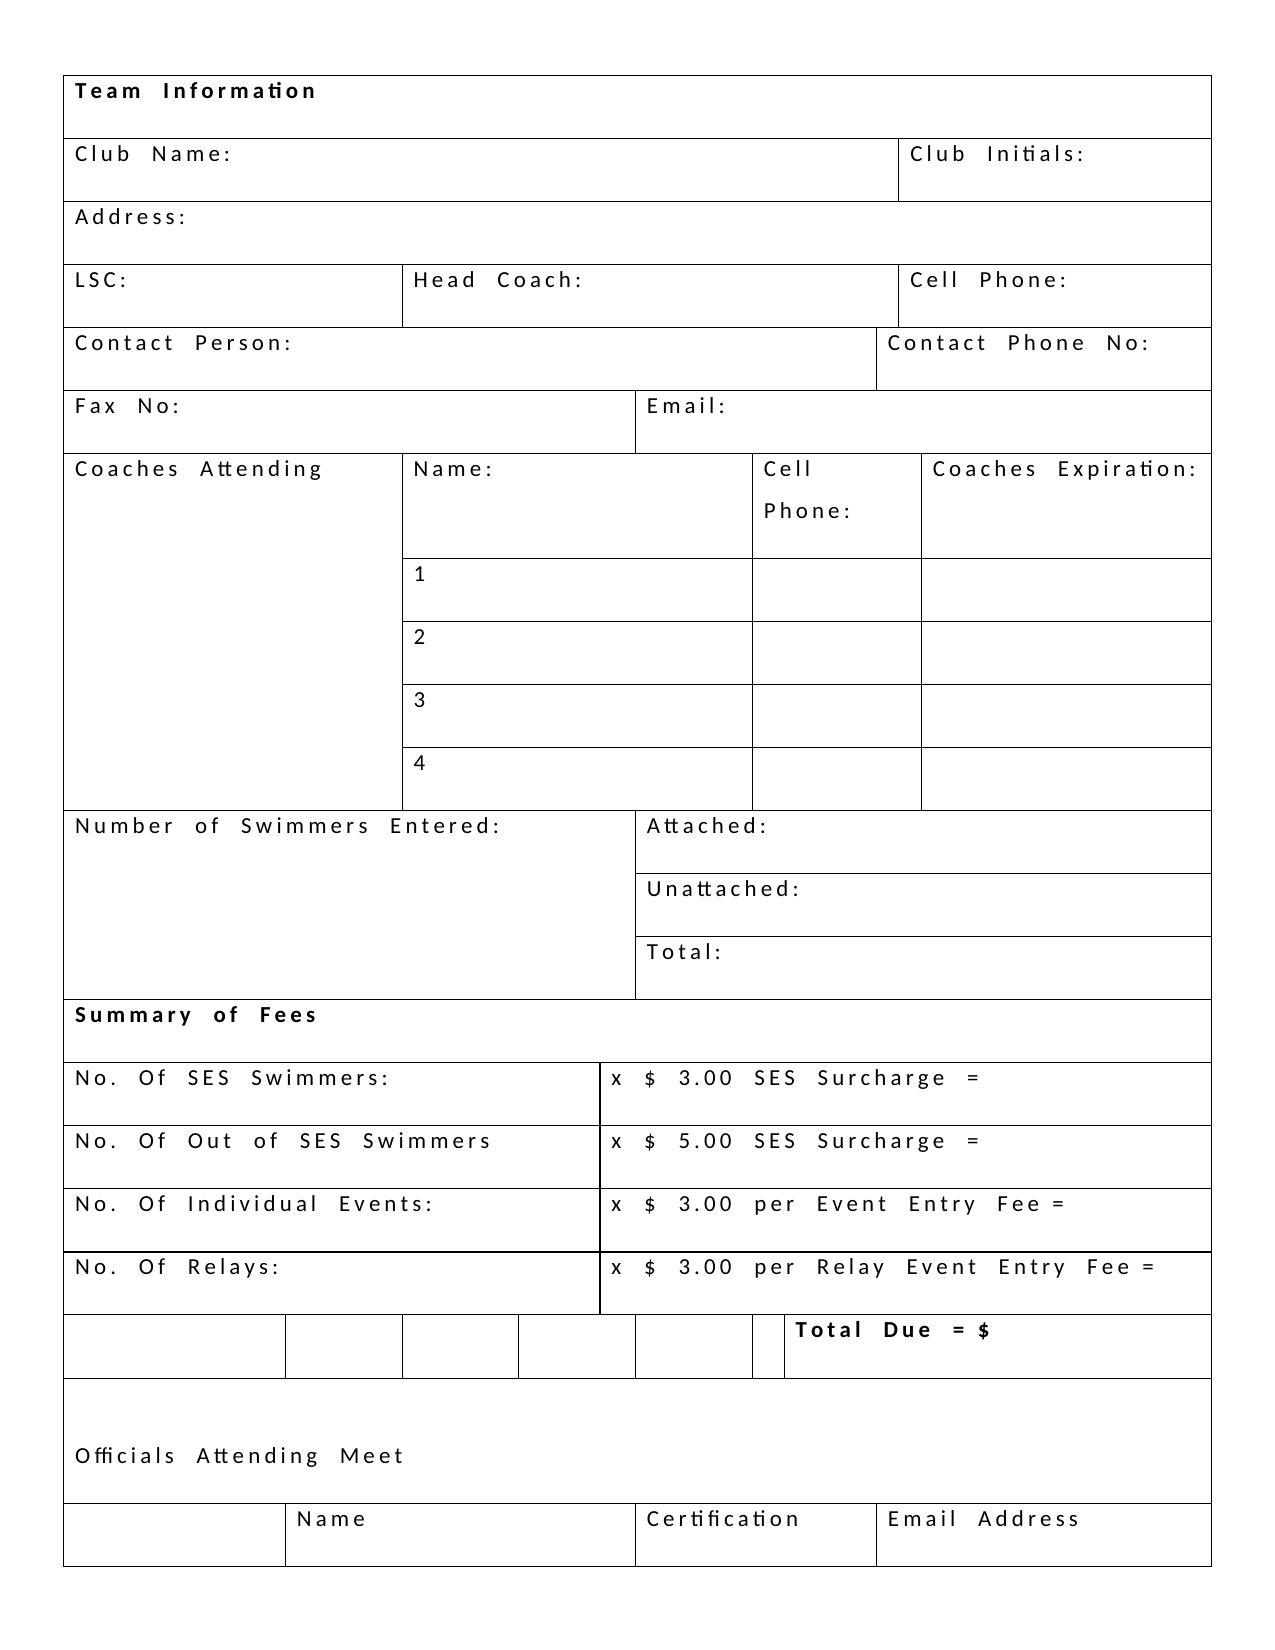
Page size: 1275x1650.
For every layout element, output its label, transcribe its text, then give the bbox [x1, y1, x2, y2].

table_cell Certification [636, 1504, 876, 1566]
table_cell [922, 748, 1211, 810]
table_cell Total: [636, 937, 1211, 999]
table_cell Cell Phone: [899, 265, 1211, 327]
table_cell Name: [403, 454, 752, 558]
table_cell [922, 622, 1211, 684]
table_cell No. Of Relays: [64, 1253, 599, 1314]
table_cell Cell Phone: [753, 454, 921, 558]
table_cell [753, 622, 921, 684]
table_cell [922, 685, 1211, 747]
table_cell 4 [403, 748, 752, 810]
table_cell Club Initials: [899, 139, 1211, 201]
table_cell 1 [403, 559, 752, 621]
table_cell Club Name: [64, 139, 898, 201]
table_cell [286, 1315, 402, 1377]
table_cell [64, 1315, 285, 1377]
table_cell Head Coach: [403, 265, 898, 327]
table_cell Total Due = $ [785, 1315, 1211, 1377]
table_cell Email Address [877, 1504, 1211, 1566]
table_cell [922, 559, 1211, 621]
table_cell 2 [403, 622, 752, 684]
table_cell Attached: [636, 811, 1211, 873]
table_cell [636, 1315, 752, 1377]
table_cell [519, 1315, 635, 1377]
table_cell Contact Phone No: [877, 328, 1211, 390]
table_cell [753, 685, 921, 747]
table_cell x $ 3.00 SES Surcharge = [601, 1063, 1211, 1125]
table_cell Summary of Fees [64, 1000, 1211, 1062]
table_cell Name [286, 1504, 635, 1566]
table_cell Contact Person: [64, 328, 876, 390]
table_cell [64, 1504, 285, 1566]
table_header Team Information [64, 76, 1211, 138]
table_cell Address: [64, 202, 1211, 264]
table_cell No. Of SES Swimmers: [64, 1063, 599, 1125]
table_cell No. Of Out of SES Swimmers [64, 1126, 599, 1188]
table_cell Fax No: [64, 391, 635, 453]
table_cell Email: [636, 391, 1211, 453]
table_cell x $ 5.00 SES Surcharge = [601, 1126, 1211, 1188]
table_cell x $ 3.00 per Event Entry Fee = [601, 1189, 1211, 1251]
table_cell 3 [403, 685, 752, 747]
table_cell Officials Attending Meet [64, 1379, 1211, 1503]
table_cell No. Of Individual Events: [64, 1189, 599, 1251]
table_cell x $ 3.00 per Relay Event Entry Fee = [601, 1253, 1211, 1314]
table_cell [753, 1315, 784, 1377]
table_cell Coaches Attending [64, 454, 402, 810]
table_cell Unattached: [636, 874, 1211, 936]
table_cell Coaches Expiration: [922, 454, 1211, 558]
table_cell [753, 748, 921, 810]
table_cell LSC: [64, 265, 402, 327]
table_cell [753, 559, 921, 621]
table_cell Number of Swimmers Entered: [64, 811, 635, 999]
table_cell [403, 1315, 518, 1377]
